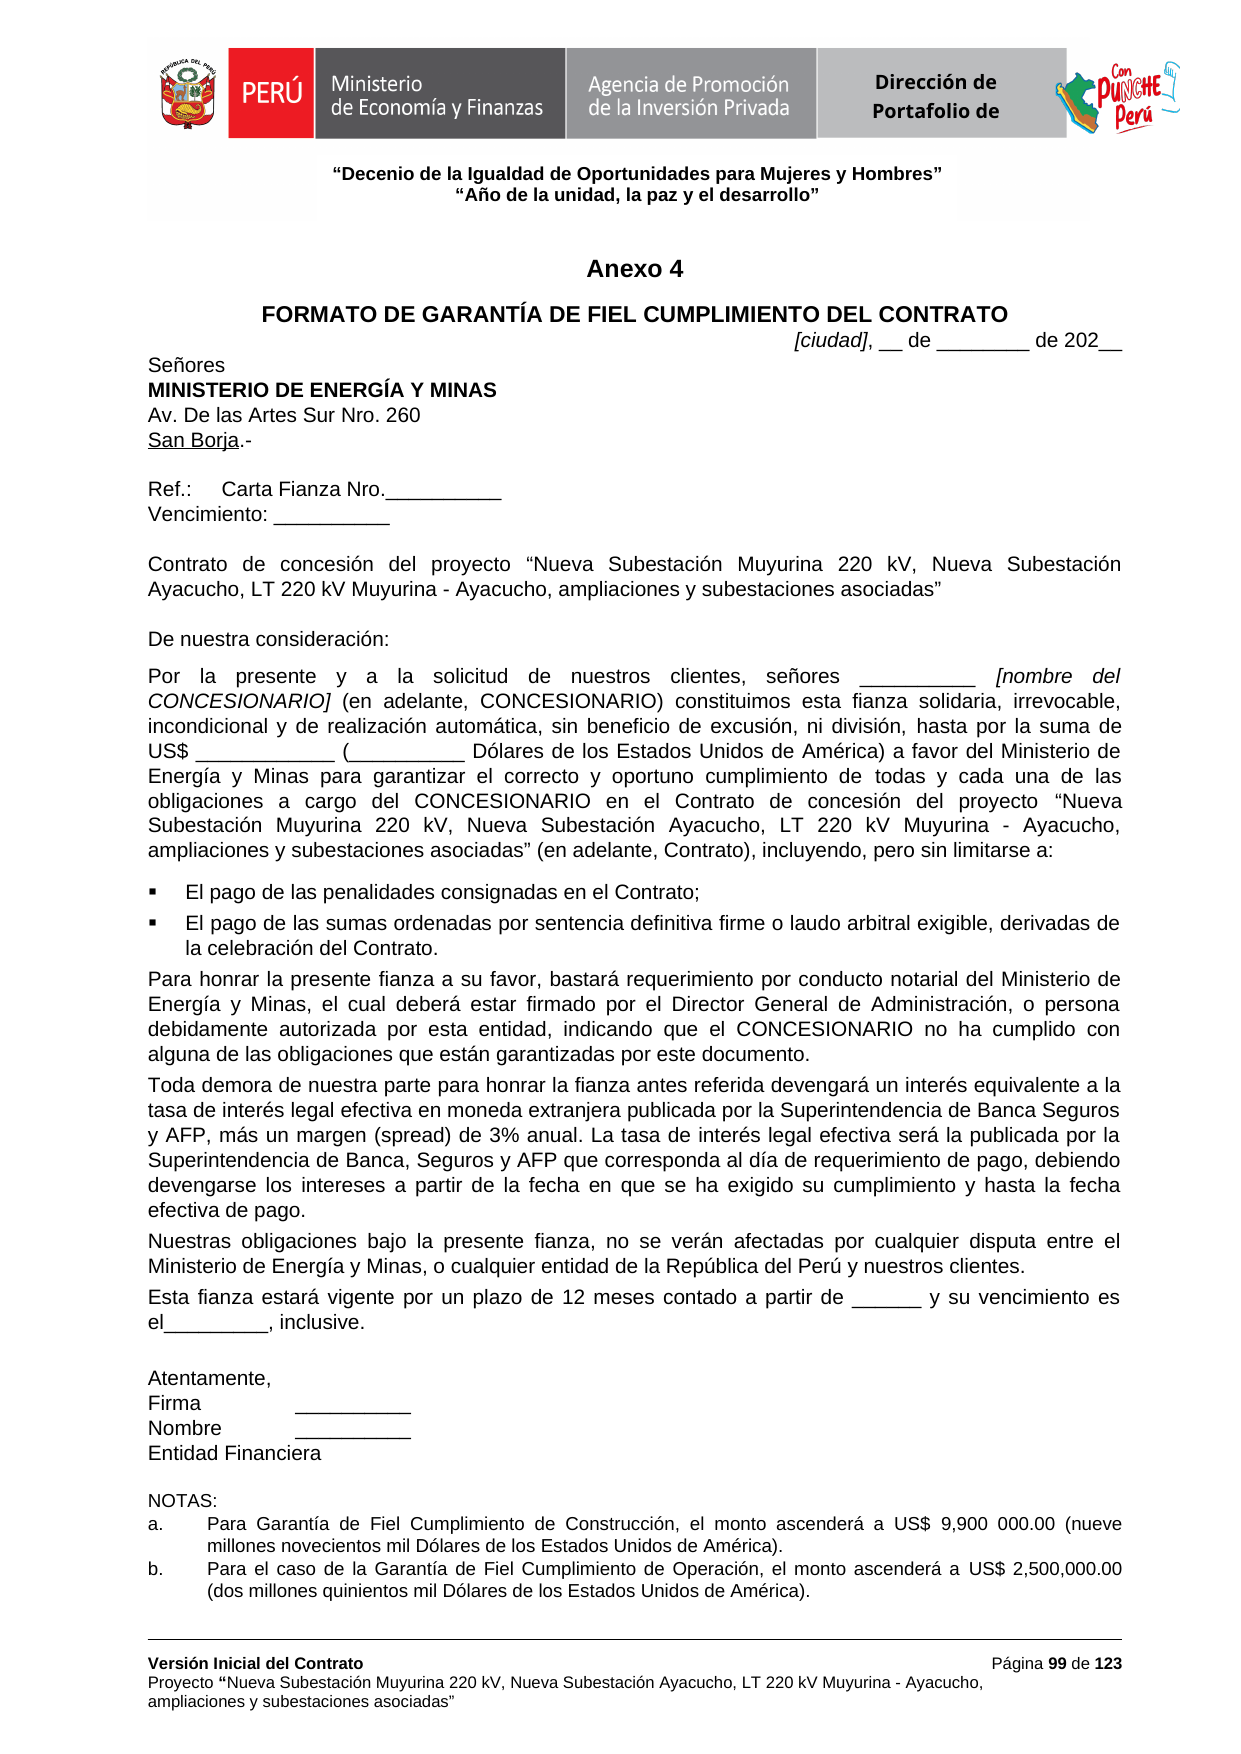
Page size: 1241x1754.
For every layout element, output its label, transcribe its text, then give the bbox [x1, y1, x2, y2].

picture [147, 37, 1180, 221]
text Nuestras obligaciones bajo la presente fianza, no se verán afectadas por cualquier disputa entre el Ministerio de Energía y Minas, o cualquier entidad de la República del Perú y nuestros clientes. [148, 1229, 1122, 1277]
text Señores [148, 353, 1122, 377]
text Contrato de concesión del proyecto “Nueva Subestación Muyurina 220 kV, Nueva Subestación Ayacucho, LT 220 kV Muyurina - Ayacucho, ampliaciones y subestaciones asociadas” [148, 552, 1122, 601]
text Vencimiento: __________ [148, 502, 1122, 526]
list Para Garantía de Fiel Cumplimiento de Construcción, el monto ascenderá a US$ 9,900 000.00 (nueve millones novecientos mil Dólares de los Estados Unidos de América). [148, 1512, 1122, 1556]
text De nuestra consideración: [148, 627, 1122, 651]
list El pago de las penalidades consignadas en el Contrato; [148, 880, 1122, 904]
text FORMATO DE GARANTÍA DE FIEL CUMPLIMIENTO DEL CONTRATO [148, 301, 1122, 327]
text [ciudad], __ de ________ de 202__ [148, 328, 1122, 352]
list Para el caso de la Garantía de Fiel Cumplimiento de Operación, el monto ascenderá a US$ 2,500,000.00 (dos millones quinientos mil Dólares de los Estados Unidos de América). [148, 1557, 1122, 1601]
text Por la presente y a la solicitud de nuestros clientes, señores __________ [nombre del CONCESIONARIO] (en adelante, CONCESIONARIO) constituimos esta fianza solidaria, irrevocable, incondicional y de realización automática, sin beneficio de excusión, ni división, hasta por la suma de US$ ____________ (__________ Dólares de los Estados Unidos de América) a favor del Ministerio de Energía y Minas para garantizar el correcto y oportuno cumplimiento de todas y cada una de las obligaciones a cargo del CONCESIONARIO en el Contrato de concesión del proyecto “Nueva Subestación Muyurina 220 kV, Nueva Subestación Ayacucho, LT 220 kV Muyurina - Ayacucho, ampliaciones y subestaciones asociadas” (en adelante, Contrato), incluyendo, pero sin limitarse a: [148, 664, 1122, 862]
text Av. De las Artes Sur Nro. 260 [148, 403, 1122, 427]
text NOTAS: [148, 1490, 1122, 1512]
text Entidad Financiera [148, 1440, 1122, 1464]
text Firma __________ [148, 1391, 1122, 1414]
text Nombre __________ [148, 1415, 1122, 1439]
text Toda demora de nuestra parte para honrar la fianza antes referida devengará un interés equivalente a la tasa de interés legal efectiva en moneda extranjera publicada por la Superintendencia de Banca Seguros y AFP, más un margen (spread) de 3% anual. La tasa de interés legal efectiva será la publicada por la Superintendencia de Banca, Seguros y AFP que corresponda al día de requerimiento de pago, debiendo devengarse los intereses a partir de la fecha en que se ha exigido su cumplimiento y hasta la fecha efectiva de pago. [148, 1073, 1122, 1221]
text Ref.: Carta Fianza Nro.__________ [148, 477, 1122, 501]
text Para honrar la presente fianza a su favor, bastará requerimiento por conducto notarial del Ministerio de Energía y Minas, el cual deberá estar firmado por el Director General de Administración, o persona debidamente autorizada por esta entidad, indicando que el CONCESIONARIO no ha cumplido con alguna de las obligaciones que están garantizadas por este documento. [148, 967, 1122, 1066]
text MINISTERIO DE ENERGÍA Y MINAS [148, 378, 1122, 402]
text Atentamente, [148, 1366, 1122, 1389]
text Esta fianza estará vigente por un plazo de 12 meses contado a partir de ______ y su vencimiento es el_________, inclusive. [148, 1285, 1122, 1333]
text San Borja.- [148, 427, 1122, 451]
list El pago de las sumas ordenadas por sentencia definitiva firme o laudo arbitral exigible, derivadas de la celebración del Contrato. [148, 911, 1122, 960]
text Anexo 4 [148, 254, 1122, 283]
